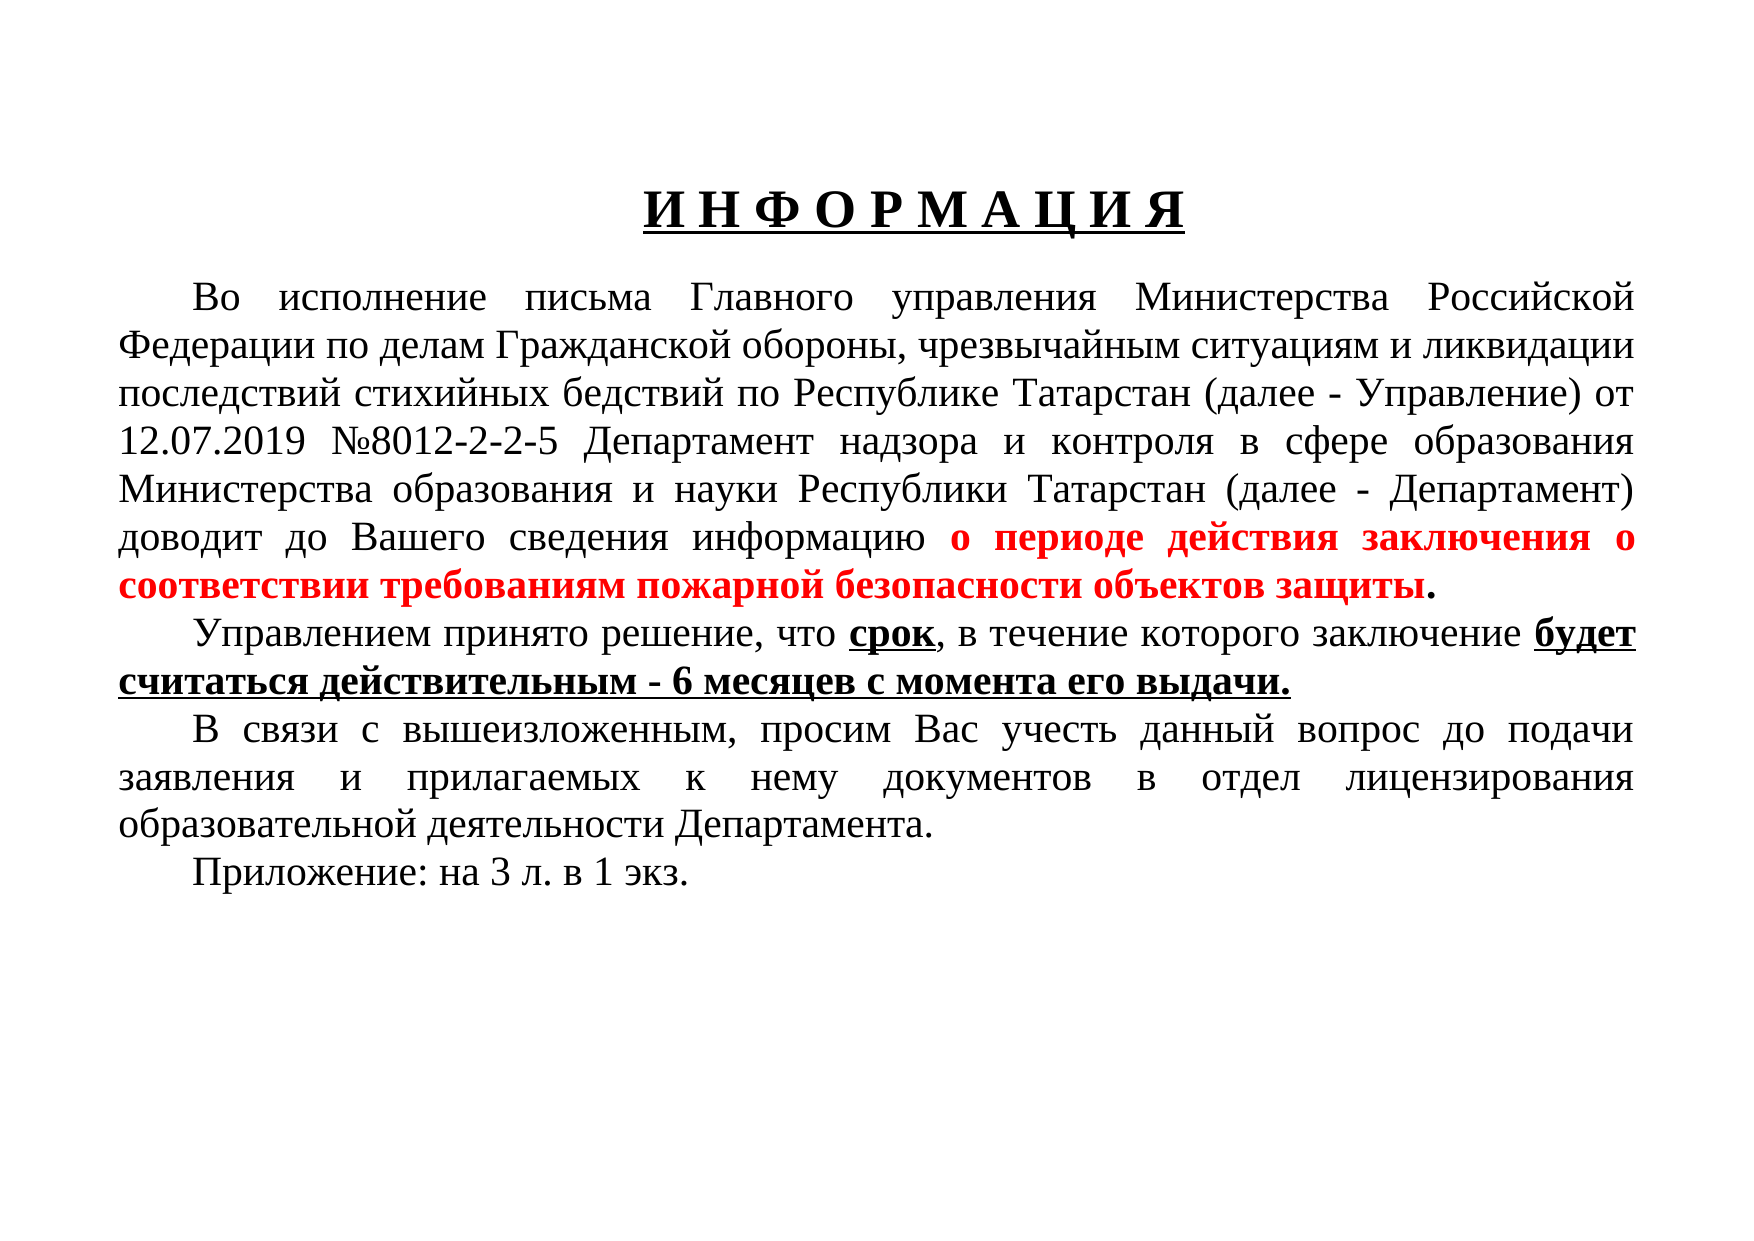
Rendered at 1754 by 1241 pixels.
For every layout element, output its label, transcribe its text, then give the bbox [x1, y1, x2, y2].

text В связи с вышеизложенным, просим Вас учесть данный вопрос до подачи заявления и прилагаемых к нему документов в отдел лицензирования образовательной деятельности Департамента. [118, 703, 1636, 847]
text Во исполнение письма Главного управления Министерства Российской Федерации по делам Гражданской обороны, чрезвычайным ситуациям и ликвидации последствий стихийных бедствий по Республике Татарстан (далее - Управление) от 12.07.2019 №8012-2-2-5 Департамент надзора и контроля в сфере образования Министерства образования и науки Республики Татарстан (далее - Департамент) доводит до Вашего сведения информацию о периоде действия заключения о соответствии требованиям пожарной безопасности объектов защиты. [118, 272, 1636, 607]
text Управлением принято решение, что срок, в течение которого заключение будет считаться действительным - 6 месяцев с момента его выдачи. [118, 607, 1636, 703]
text И Н Ф О Р М А Ц И Я [118, 177, 1636, 239]
text Приложение: на 3 л. в 1 экз. [118, 847, 1636, 895]
